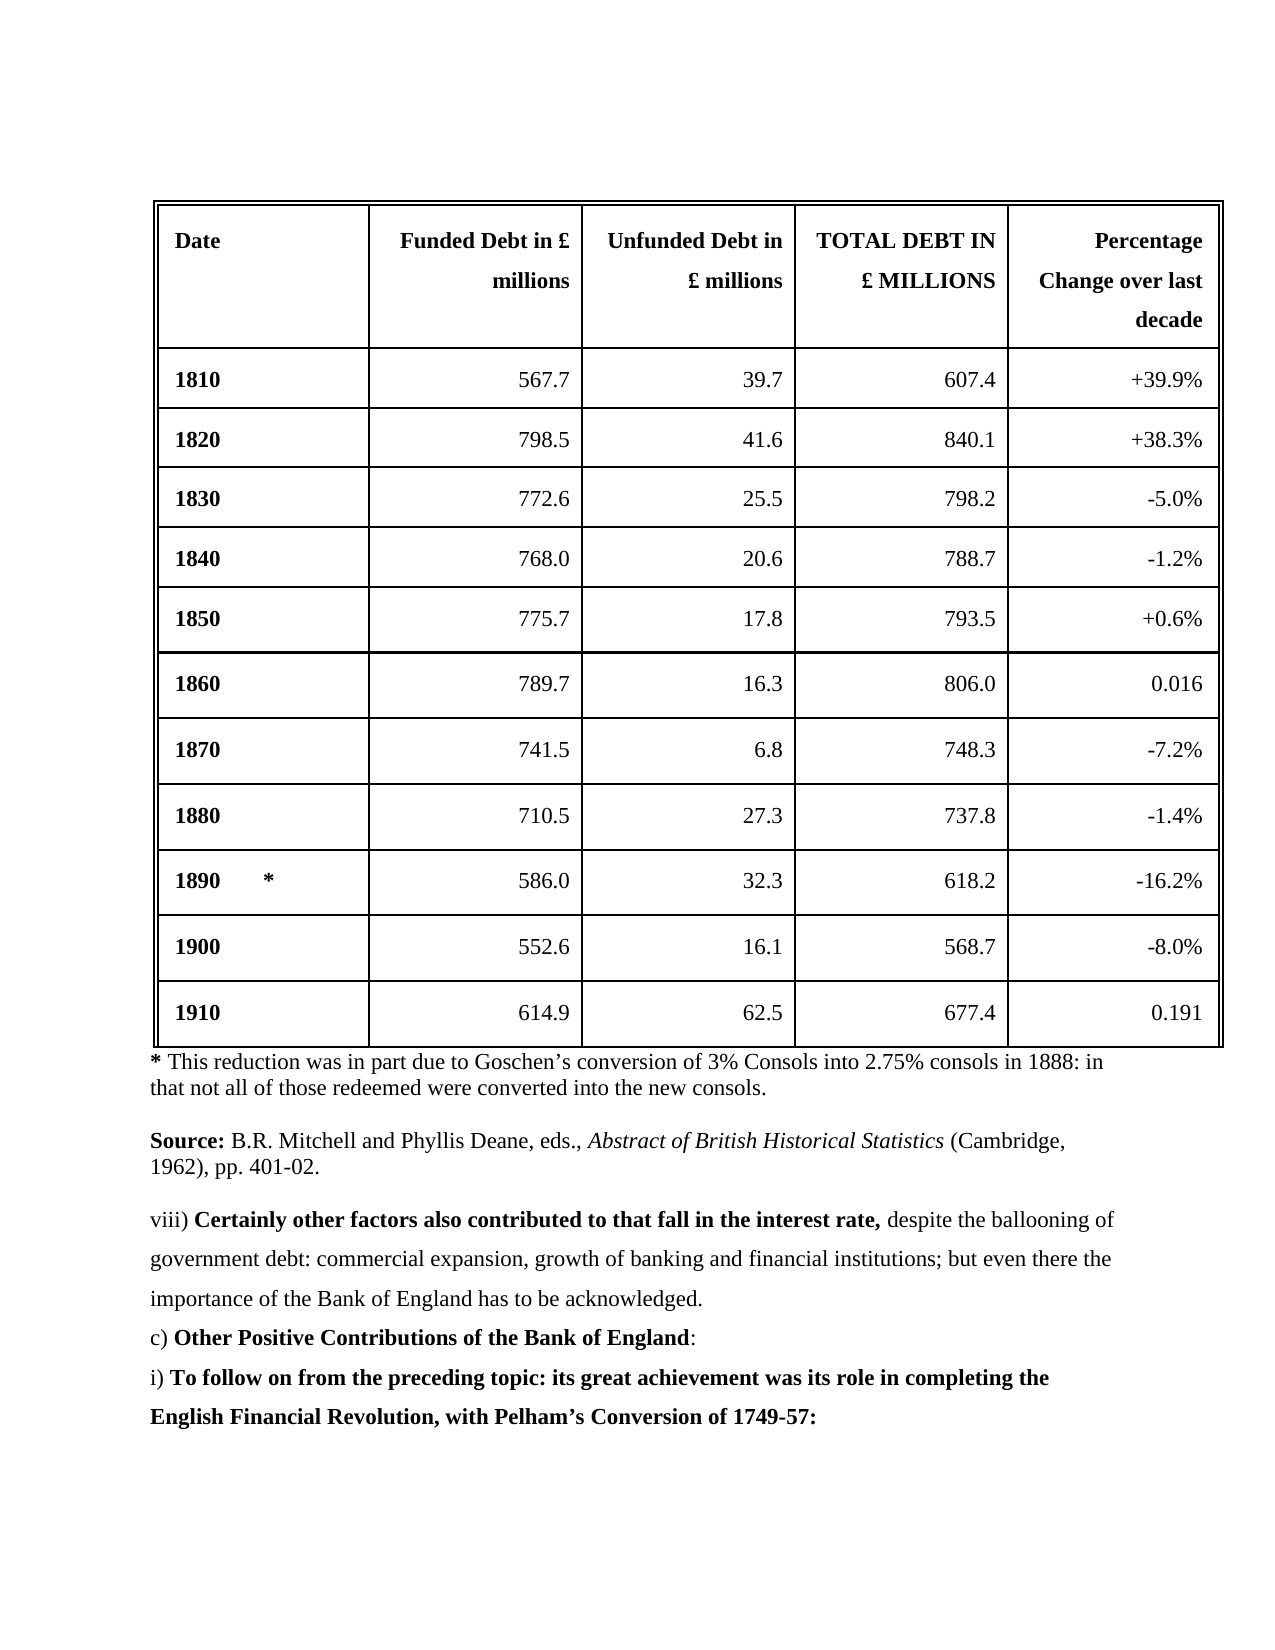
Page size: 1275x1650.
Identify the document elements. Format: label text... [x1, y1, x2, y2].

table_cell 16.1 [583, 916, 794, 980]
text * This reduction was in part due to Goschen’s conversion of 3% Consols into 2.75% consols in 1888: in that not all of those redeemed were converted into the new consols. [150, 1048, 1125, 1101]
table_cell 1840 [159, 528, 368, 586]
table_cell 789.7 [370, 654, 581, 717]
table_cell 710.5 [370, 785, 581, 848]
table_cell 1900 [159, 916, 368, 980]
table_cell 1910 [159, 982, 368, 1046]
table_cell 614.9 [370, 982, 581, 1046]
table_cell 741.5 [370, 719, 581, 783]
text viii) Certainly other factors also contributed to that fall in the interest rate, despite the ballooning of government debt: commercial expansion, growth of banking and financial institutions; but even there the importance of the Bank of England has to be acknowledged. [150, 1206, 1125, 1311]
table_cell 586.0 [370, 851, 581, 914]
table_cell 1860 [159, 654, 368, 717]
table_header Date [159, 206, 368, 347]
table_cell 568.7 [796, 916, 1007, 980]
table_cell 768.0 [370, 528, 581, 586]
table_cell 25.5 [583, 468, 794, 526]
table_cell 41.6 [583, 409, 794, 466]
table_cell -7.2% [1009, 719, 1218, 783]
table_cell 775.7 [370, 588, 581, 651]
table_cell 798.2 [796, 468, 1007, 526]
table_cell -1.2% [1009, 528, 1218, 586]
text i) To follow on from the preceding topic: its great achievement was its role in completing the English Financial Revolution, with Pelham’s Conversion of 1749-57: [150, 1364, 1125, 1430]
table_cell 32.3 [583, 851, 794, 914]
table_cell 1820 [159, 409, 368, 466]
table_cell 772.6 [370, 468, 581, 526]
table_header Percentage Change over last decade [1009, 206, 1218, 347]
table_cell +0.6% [1009, 588, 1218, 651]
table_cell 677.4 [796, 982, 1007, 1046]
table_cell 567.7 [370, 349, 581, 407]
table_cell -5.0% [1009, 468, 1218, 526]
table_header Funded Debt in £ millions [370, 206, 581, 347]
table_cell 0.016 [1009, 654, 1218, 717]
table_cell 748.3 [796, 719, 1007, 783]
table_cell 1880 [159, 785, 368, 848]
table_cell 607.4 [796, 349, 1007, 407]
table_cell +38.3% [1009, 409, 1218, 466]
table_cell 39.7 [583, 349, 794, 407]
table_cell 17.8 [583, 588, 794, 651]
table_cell 840.1 [796, 409, 1007, 466]
table_header TOTAL DEBT IN £ MILLIONS [796, 206, 1007, 347]
table_cell 1870 [159, 719, 368, 783]
table_cell -16.2% [1009, 851, 1218, 914]
table_cell 27.3 [583, 785, 794, 848]
table_cell 1890 * [159, 851, 368, 914]
table_cell 0.191 [1009, 982, 1218, 1046]
table_cell -8.0% [1009, 916, 1218, 980]
text Source: B.R. Mitchell and Phyllis Deane, eds., Abstract of British Historical Statistics (Cambridge, 1962), pp. 401-02. [150, 1127, 1125, 1179]
table_cell 788.7 [796, 528, 1007, 586]
table_cell 618.2 [796, 851, 1007, 914]
table_header Unfunded Debt in £ millions [583, 206, 794, 347]
table_cell 793.5 [796, 588, 1007, 651]
table_cell 737.8 [796, 785, 1007, 848]
table_cell 806.0 [796, 654, 1007, 717]
table_cell 1850 [159, 588, 368, 651]
table_cell 1830 [159, 468, 368, 526]
table_cell 552.6 [370, 916, 581, 980]
table_cell 16.3 [583, 654, 794, 717]
table_cell 62.5 [583, 982, 794, 1046]
table_cell +39.9% [1009, 349, 1218, 407]
table_cell 1810 [159, 349, 368, 407]
table_cell 798.5 [370, 409, 581, 466]
table_cell 20.6 [583, 528, 794, 586]
table_cell 6.8 [583, 719, 794, 783]
text c) Other Positive Contributions of the Bank of England: [150, 1324, 1125, 1351]
table_cell -1.4% [1009, 785, 1218, 848]
